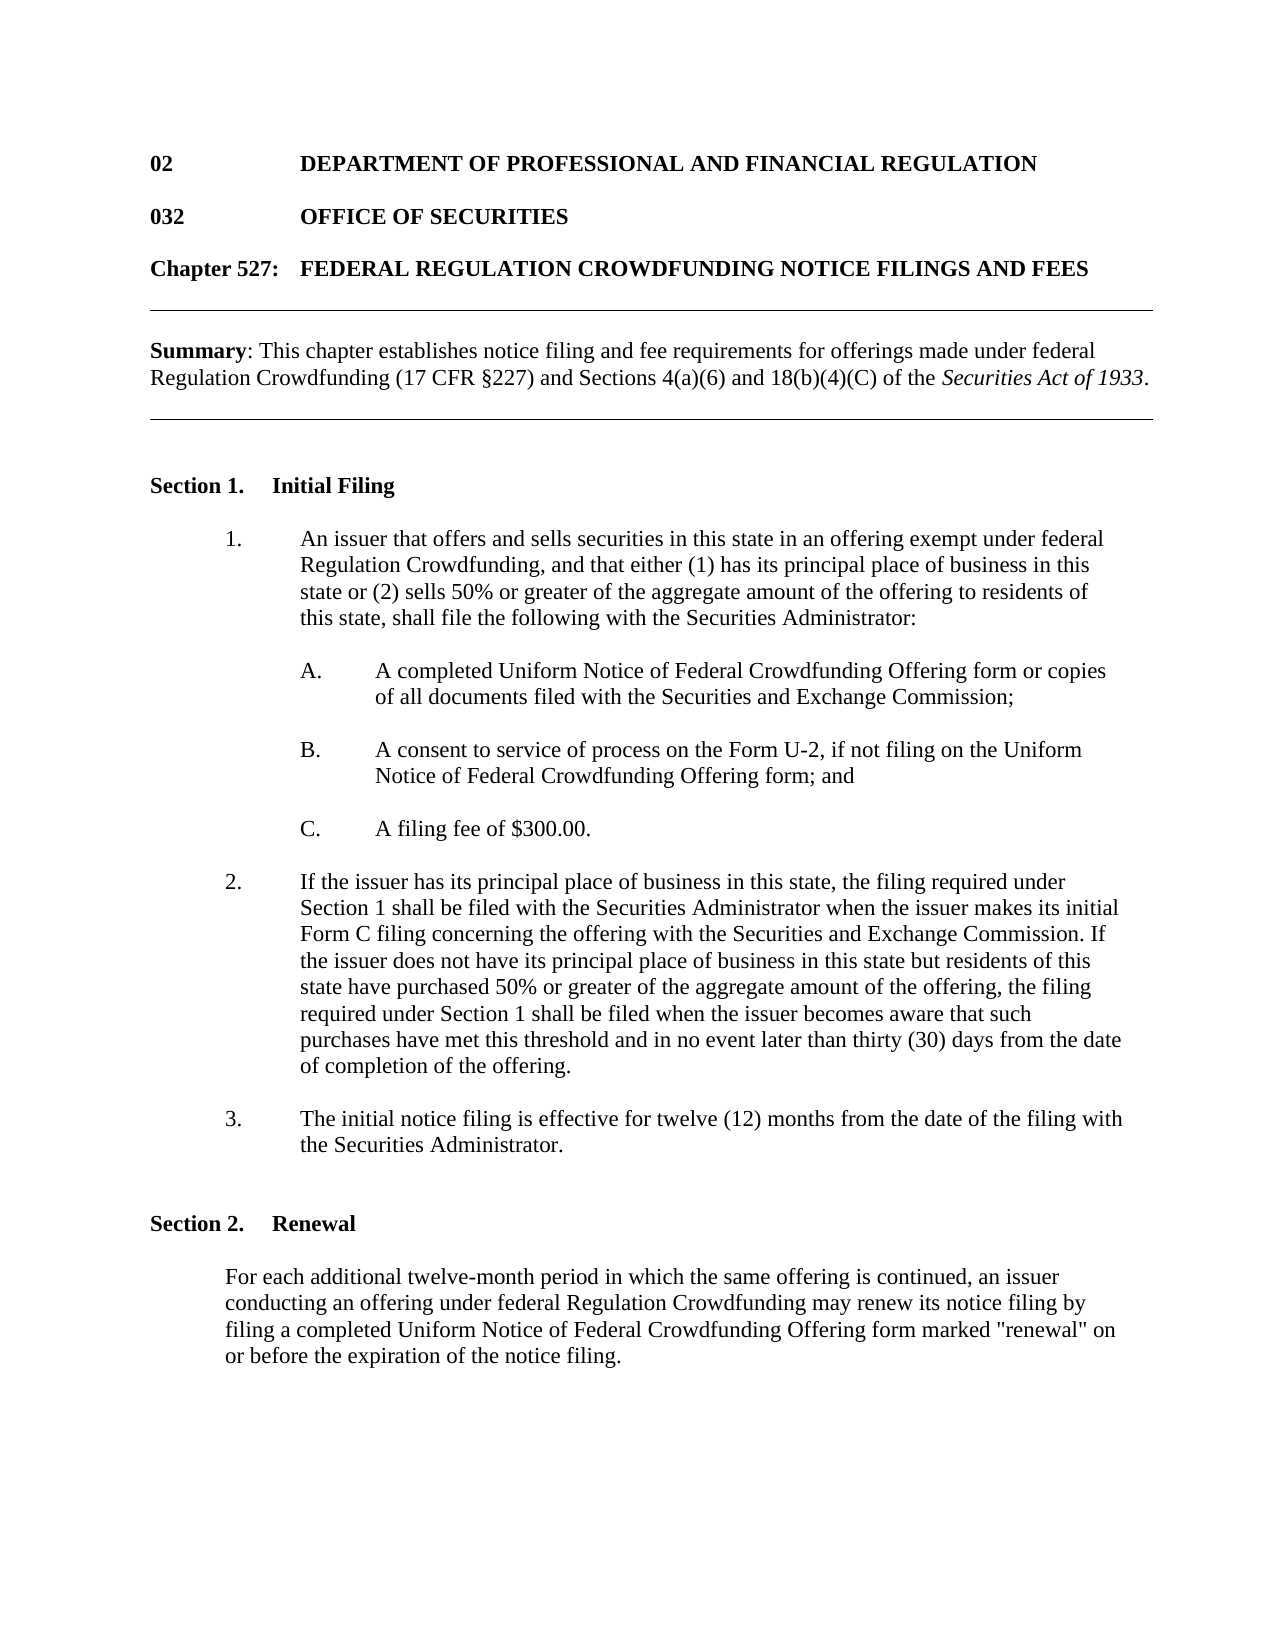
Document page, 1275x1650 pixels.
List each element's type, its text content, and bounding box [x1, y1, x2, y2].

text Section 2. Renewal [150, 1210, 1125, 1237]
text 3. The initial notice filing is effective for twelve (12) months from the date of the filing with the Securities Administrator. [225, 1105, 1125, 1158]
text Chapter 527: FEDERAL REGULATION CROWDFUNDING NOTICE FILINGS AND FEES [150, 255, 1125, 282]
text For each additional twelve-month period in which the same offering is continued, an issuer conducting an offering under federal Regulation Crowdfunding may renew its notice filing by filing a completed Uniform Notice of Federal Crowdfunding Offering form marked "renewal" on or before the expiration of the notice filing. [225, 1263, 1125, 1368]
text B. A consent to service of process on the Form U-2, if not filing on the Uniform Notice of Federal Crowdfunding Offering form; and [300, 736, 1125, 789]
text C. A filing fee of $300.00. [300, 815, 1125, 841]
text 1. An issuer that offers and sells securities in this state in an offering exempt under federal Regulation Crowdfunding, and that either (1) has its principal place of business in this state or (2) sells 50% or greater of the aggregate amount of the offering to residents of this state, shall file the following with the Securities Administrator: [225, 525, 1125, 631]
text Summary: This chapter establishes notice filing and fee requirements for offerings made under federal Regulation Crowdfunding (17 CFR §227) and Sections 4(a)(6) and 18(b)(4)(C) of the Securities Act of 1933. [150, 338, 1153, 390]
text 02 DEPARTMENT OF PROFESSIONAL AND FINANCIAL REGULATION [150, 150, 1125, 176]
text 032 OFFICE OF SECURITIES [150, 203, 1125, 229]
text 2. If the issuer has its principal place of business in this state, the filing required under Section 1 shall be filed with the Securities Administrator when the issuer makes its initial Form C filing concerning the offering with the Securities and Exchange Commission. If the issuer does not have its principal place of business in this state but residents of this state have purchased 50% or greater of the aggregate amount of the offering, the filing required under Section 1 shall be filed when the issuer becomes aware that such purchases have met this threshold and in no event later than thirty (30) days from the date of completion of the offering. [225, 868, 1125, 1079]
text A. A completed Uniform Notice of Federal Crowdfunding Offering form or copies of all documents filed with the Securities and Exchange Commission; [300, 657, 1125, 710]
text Section 1. Initial Filing [150, 472, 1125, 499]
